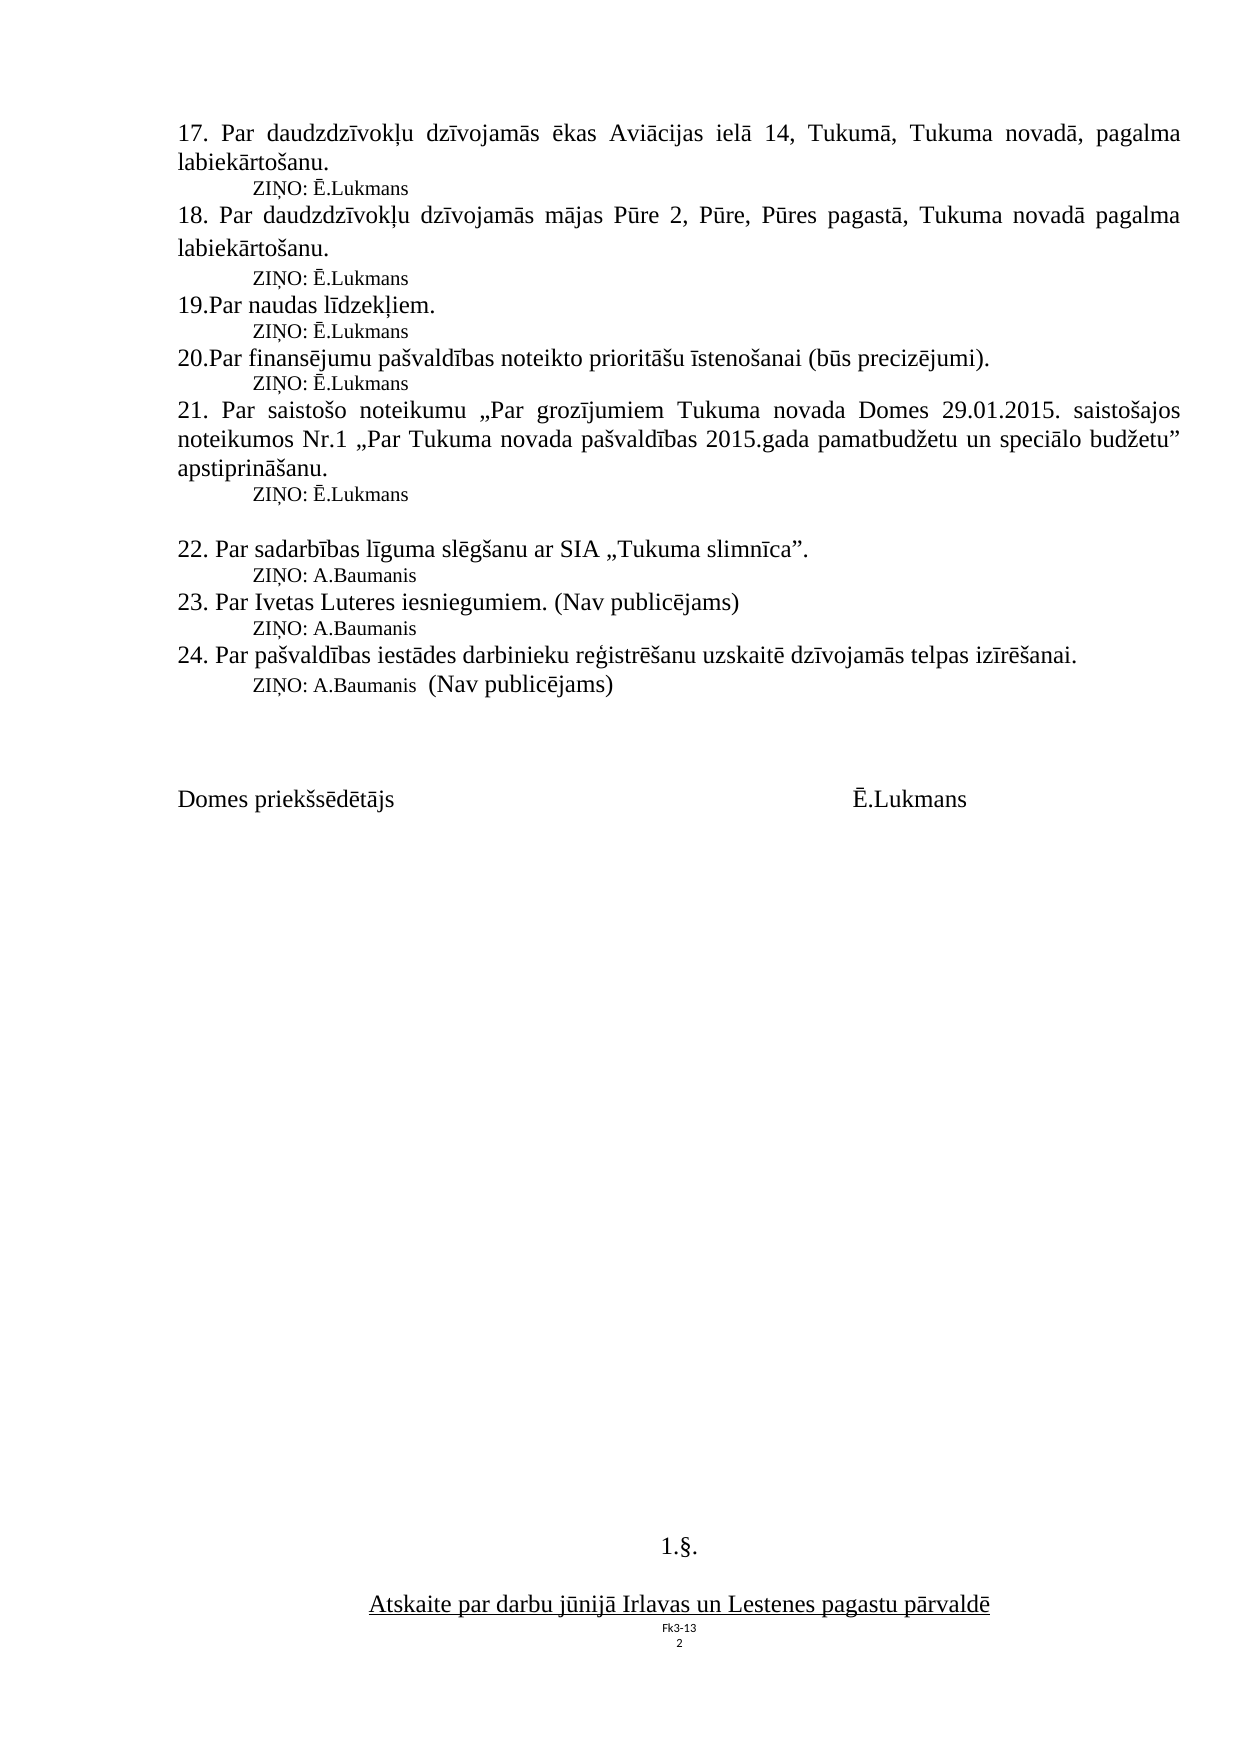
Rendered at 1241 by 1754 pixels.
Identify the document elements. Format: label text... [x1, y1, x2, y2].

text 19.Par naudas līdzekļiem. [177, 290, 1181, 318]
text 1.§. [177, 1531, 1181, 1560]
text 23. Par Ivetas Luteres iesniegumiem. (Nav publicējams) [177, 587, 1181, 616]
text 21. Par saistošo noteikumu „Par grozījumiem Tukuma novada Domes 29.01.2015. saistošajos noteikumos Nr.1 „Par Tukuma novada pašvaldības 2015.gada pamatbudžetu un speciālo budžetu” apstiprināšanu. [177, 395, 1181, 482]
text ZIŅO: A.Baumanis [177, 563, 1181, 587]
text ZIŅO: Ē.Lukmans [177, 176, 1181, 200]
text ZIŅO: A.Baumanis (Nav publicējams) [177, 669, 1181, 698]
text 20.Par finansējumu pašvaldības noteikto prioritāšu īstenošanai (būs precizējumi). [177, 343, 1181, 371]
text Domes priekšsēdētājs Ē.Lukmans [177, 784, 1181, 813]
text 18. Par daudzdzīvokļu dzīvojamās mājas Pūre 2, Pūre, Pūres pagastā, Tukuma novadā pagalma labiekārtošanu. [177, 200, 1181, 261]
text 24. Par pašvaldības iestādes darbinieku reģistrēšanu uzskaitē dzīvojamās telpas izīrēšanai. [177, 640, 1181, 669]
text 22. Par sadarbības līguma slēgšanu ar SIA „Tukuma slimnīca”. [177, 534, 1181, 563]
text ZIŅO: A.Baumanis [177, 616, 1181, 640]
text ZIŅO: Ē.Lukmans [177, 266, 1181, 290]
text Atskaite par darbu jūnijā Irlavas un Lestenes pagastu pārvaldē [177, 1589, 1181, 1618]
text ZIŅO: Ē.Lukmans [177, 318, 1181, 343]
text ZIŅO: Ē.Lukmans [177, 371, 1181, 395]
text ZIŅO: Ē.Lukmans [177, 482, 1181, 506]
text 17. Par daudzdzīvokļu dzīvojamās ēkas Aviācijas ielā 14, Tukumā, Tukuma novadā, pagalma labiekārtošanu. [177, 118, 1181, 176]
